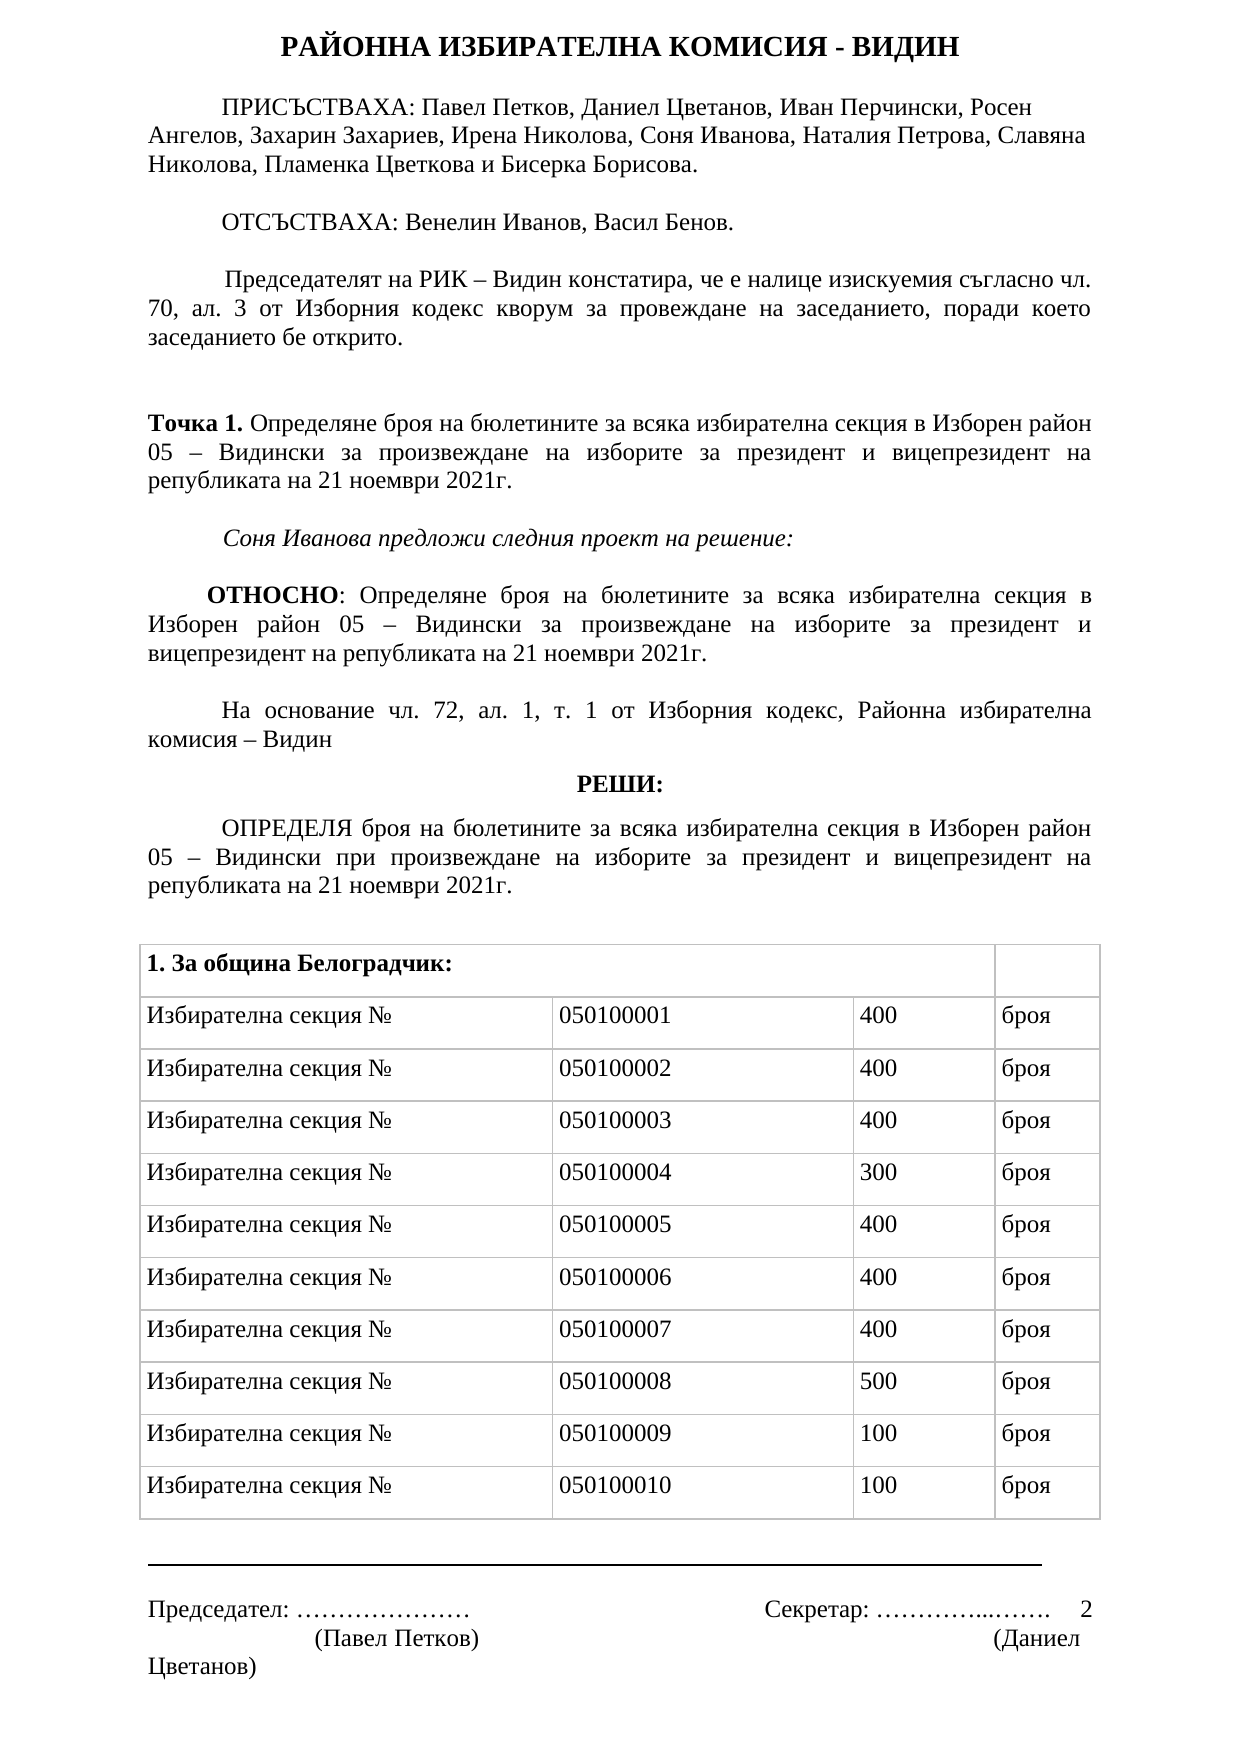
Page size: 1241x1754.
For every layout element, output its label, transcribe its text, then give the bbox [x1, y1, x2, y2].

table_cell броя [996, 1311, 1099, 1361]
table_cell 050100008 [553, 1363, 853, 1413]
table_cell броя [996, 1363, 1099, 1413]
table_cell броя [996, 1102, 1099, 1152]
text На основание чл. 72, ал. 1, т. 1 от Изборния кодекс, Районна избирателна комисия – Видин [148, 696, 1093, 753]
text Председателят на РИК – Видин констатира, че е налице изискуемия съгласно чл. 70, ал. 3 от Изборния кодекс кворум за провеждане на заседанието, поради което заседанието бе открито. [148, 264, 1093, 351]
table_cell 050100005 [553, 1206, 853, 1257]
table_cell 050100010 [553, 1467, 853, 1518]
table_cell 050100007 [553, 1311, 853, 1361]
table_cell броя [996, 1415, 1099, 1466]
table_cell броя [996, 1154, 1099, 1205]
table_cell 400 [854, 1206, 994, 1257]
text Точка 1. Определяне броя на бюлетините за всяка избирателна секция в Изборен район 05 – Видински за произвеждане на изборите за президент и вицепрезидент на републиката на 21 ноември 2021г. [148, 408, 1093, 494]
table_cell 050100001 [553, 998, 853, 1048]
table_cell Избирателна секция № [141, 1258, 552, 1309]
table_cell Избирателна секция № [141, 1050, 552, 1100]
table_cell Избирателна секция № [141, 1154, 552, 1205]
text ОТНОСНО: Определяне броя на бюлетините за всяка избирателна секция в Изборен район 05 – Видински за произвеждане на изборите за президент и вицепрезидент на републиката на 21 ноември 2021г. [148, 581, 1093, 667]
table_cell 400 [854, 998, 994, 1048]
table_cell Избирателна секция № [141, 1311, 552, 1361]
table_cell Избирателна секция № [141, 998, 552, 1048]
text РЕШИ: [148, 769, 1093, 797]
table_cell 050100004 [553, 1154, 853, 1205]
table_cell 050100009 [553, 1415, 853, 1466]
text ПРИСЪСТВАХА: Павел Петков, Даниел Цветанов, Иван Перчински, Росен Ангелов, Захарин Захариев, Ирена Николова, Соня Иванова, Наталия Петрова, Славяна Николова, Пламенка Цветкова и Бисерка Борисова. [148, 92, 1093, 178]
table_cell 300 [854, 1154, 994, 1205]
table_header [996, 945, 1099, 996]
table_cell броя [996, 1050, 1099, 1100]
table_cell броя [996, 1206, 1099, 1257]
text ОТСЪСТВАХА: Венелин Иванов, Васил Бенов. [148, 207, 1093, 236]
table_cell броя [996, 1258, 1099, 1309]
table_cell 500 [854, 1363, 994, 1413]
table_cell Избирателна секция № [141, 1415, 552, 1466]
table_cell броя [996, 998, 1099, 1048]
table_cell 400 [854, 1258, 994, 1309]
table_cell 050100002 [553, 1050, 853, 1100]
text Соня Иванова предложи следния проект на решение: [148, 523, 1093, 552]
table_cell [141, 1467, 552, 1518]
table_header 1. За община Белоградчик: [141, 945, 994, 996]
table_cell Избирателна секция № [141, 1206, 552, 1257]
table_cell 400 [854, 1102, 994, 1152]
table_cell 400 [854, 1050, 994, 1100]
table_cell Избирателна секция № [141, 1363, 552, 1413]
text ОПРЕДЕЛЯ броя на бюлетините за всяка избирателна секция в Изборен район 05 – Видински при произвеждане на изборите за президент и вицепрезидент на републиката на 21 ноември 2021г. [148, 813, 1093, 899]
table_cell 400 [854, 1311, 994, 1361]
table_cell 100 [854, 1467, 994, 1518]
table_cell броя [996, 1467, 1099, 1518]
table_cell 050100003 [553, 1102, 853, 1152]
table_cell 050100006 [553, 1258, 853, 1309]
table_cell Избирателна секция № [141, 1102, 552, 1152]
table_cell 100 [854, 1415, 994, 1466]
